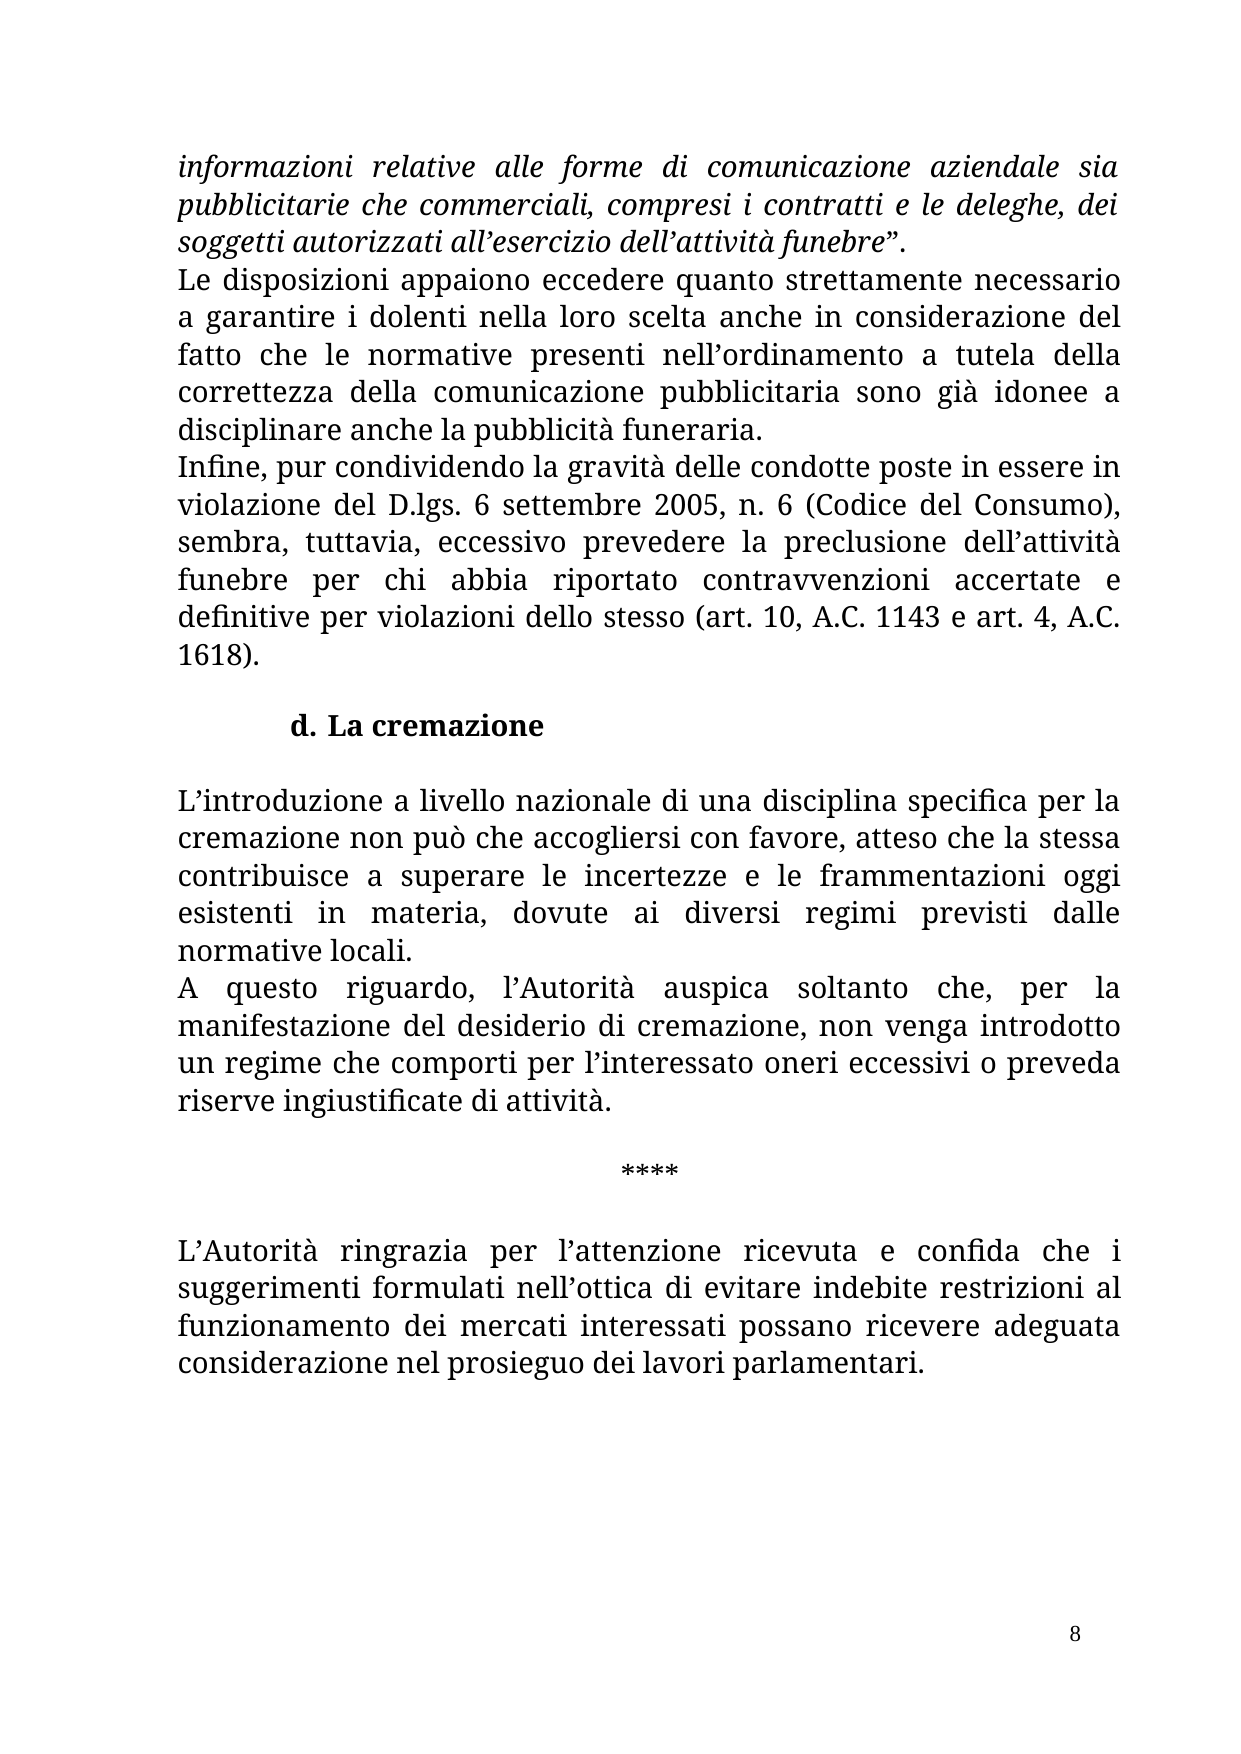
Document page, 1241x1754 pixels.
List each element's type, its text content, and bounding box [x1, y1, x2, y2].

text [177, 148, 1122, 260]
list La cremazione [290, 706, 1122, 744]
text A questo riguardo, l’Autorità auspica soltanto che, per la manifestazione del desiderio di cremazione, non venga introdotto un regime che comporti per l’interessato oneri eccessivi o preveda riserve ingiustificate di attività. [177, 969, 1122, 1119]
text **** [177, 1156, 1122, 1194]
text L’Autorità ringrazia per l’attenzione ricevuta e confida che i suggerimenti formulati nell’ottica di evitare indebite restrizioni al funzionamento dei mercati interessati possano ricevere adeguata considerazione nel prosieguo dei lavori parlamentari. [177, 1231, 1122, 1381]
text Le disposizioni appaiono eccedere quanto strettamente necessario a garantire i dolenti nella loro scelta anche in considerazione del fatto che le normative presenti nell’ordinamento a tutela della correttezza della comunicazione pubblicitaria sono già idonee a disciplinare anche la pubblicità funeraria. [177, 260, 1122, 448]
text L’introduzione a livello nazionale di una disciplina specifica per la cremazione non può che accogliersi con favore, atteso che la stessa contribuisce a superare le incertezze e le frammentazioni oggi esistenti in materia, dovute ai diversi regimi previsti dalle normative locali. [177, 781, 1122, 969]
text Infine, pur condividendo la gravità delle condotte poste in essere in violazione del D.lgs. 6 settembre 2005, n. 6 (Codice del Consumo), sembra, tuttavia, eccessivo prevedere la preclusione dell’attività funebre per chi abbia riportato contravvenzioni accertate e definitive per violazioni dello stesso (art. 10, A.C. 1143 e art. 4, A.C. 1618). [177, 448, 1122, 673]
